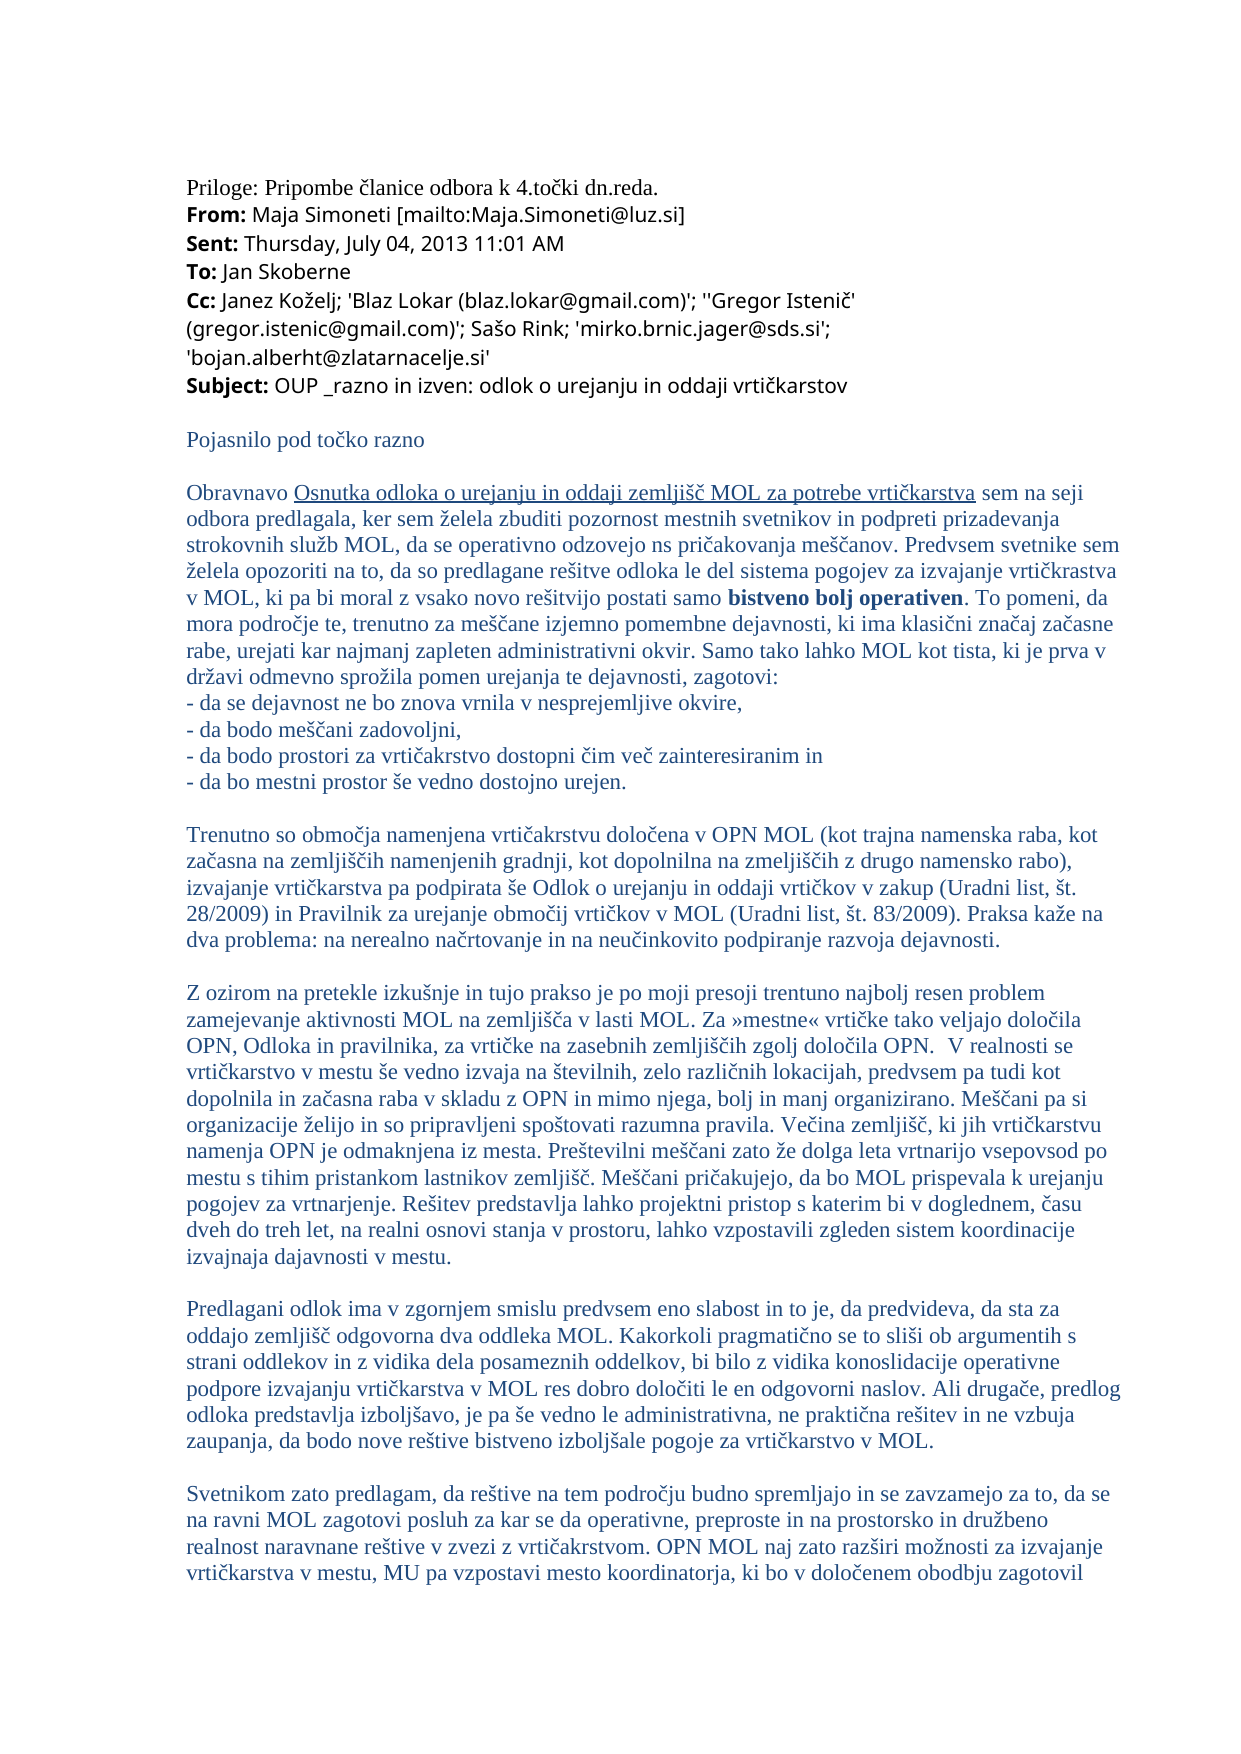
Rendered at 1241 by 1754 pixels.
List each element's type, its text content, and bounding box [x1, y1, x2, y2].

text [186, 1480, 1122, 1585]
text Trenutno so območja namenjena vrtičakrstvu določena v OPN MOL (kot trajna namenska raba, kot začasna na zemljiščih namenjenih gradnji, kot dopolnilna na zmeljiščih z drugo namensko rabo), izvajanje vrtičkarstva pa podpirata še Odlok o urejanju in oddaji vrtičkov v zakup (Uradni list, št. 28/2009) in Pravilnik za urejanje območij vrtičkov v MOL (Uradni list, št. 83/2009). Praksa kaže na dva problema: na nerealno načrtovanje in na neučinkovito podpiranje razvoja dejavnosti. [186, 821, 1122, 953]
text - da se dejavnost ne bo znova vrnila v nesprejemljive okvire, [186, 689, 1122, 716]
text From: Maja Simoneti [mailto:Maja.Simoneti@luz.si] Sent: Thursday, July 04, 2013 11:01 AM To: Jan Skoberne Cc: Janez Koželj; 'Blaz Lokar (blaz.lokar@gmail.com)'; ''Gregor Istenič' (gregor.istenic@gmail.com)'; Sašo Rink; 'mirko.brnic.jager@sds.si'; 'bojan.alberht@zlatarnacelje.si' Subject: OUP _razno in izven: odlok o urejanju in oddaji vrtičkarstov [186, 200, 1122, 399]
text Pojasnilo pod točko razno [186, 426, 1122, 452]
text - da bodo prostori za vrtičakrstvo dostopni čim več zainteresiranim in [186, 742, 1122, 768]
text Obravnavo Osnutka odloka o urejanju in oddaji zemljišč MOL za potrebe vrtičkarstva sem na seji odbora predlagala, ker sem želela zbuditi pozornost mestnih svetnikov in podpreti prizadevanja strokovnih služb MOL, da se operativno odzovejo ns pričakovanja meščanov. Predvsem svetnike sem želela opozoriti na to, da so predlagane rešitve odloka le del sistema pogojev za izvajanje vrtičkrastva v MOL, ki pa bi moral z vsako novo rešitvijo postati samo bistveno bolj operativen. To pomeni, da mora področje te, trenutno za meščane izjemno pomembne dejavnosti, ki ima klasični značaj začasne rabe, urejati kar najmanj zapleten administrativni okvir. Samo tako lahko MOL kot tista, ki je prva v državi odmevno sprožila pomen urejanja te dejavnosti, zagotovi: [186, 478, 1122, 689]
text Z ozirom na pretekle izkušnje in tujo prakso je po moji presoji trentuno najbolj resen problem zamejevanje aktivnosti MOL na zemljišča v lasti MOL. Za »mestne« vrtičke tako veljajo določila OPN, Odloka in pravilnika, za vrtičke na zasebnih zemljiščih zgolj določila OPN. V realnosti se vrtičkarstvo v mestu še vedno izvaja na številnih, zelo različnih lokacijah, predvsem pa tudi kot dopolnila in začasna raba v skladu z OPN in mimo njega, bolj in manj organizirano. Meščani pa si organizacije želijo in so pripravljeni spoštovati razumna pravila. Večina zemljišč, ki jih vrtičkarstvu namenja OPN je odmaknjena iz mesta. Preštevilni meščani zato že dolga leta vrtnarijo vsepovsod po mestu s tihim pristankom lastnikov zemljišč. Meščani pričakujejo, da bo MOL prispevala k urejanju pogojev za vrtnarjenje. Rešitev predstavlja lahko projektni pristop s katerim bi v doglednem, času dveh do treh let, na realni osnovi stanja v prostoru, lahko vzpostavili zgleden sistem koordinacije izvajnaja dajavnosti v mestu. [186, 979, 1122, 1269]
text - da bodo meščani zadovoljni, [186, 716, 1122, 742]
text - da bo mestni prostor še vedno dostojno urejen. [186, 768, 1122, 795]
text Predlagani odlok ima v zgornjem smislu predvsem eno slabost in to je, da predvideva, da sta za oddajo zemljišč odgovorna dva oddleka MOL. Kakorkoli pragmatično se to sliši ob argumentih s strani oddlekov in z vidika dela posameznih oddelkov, bi bilo z vidika konoslidacije operativne podpore izvajanju vrtičkarstva v MOL res dobro določiti le en odgovorni naslov. Ali drugače, predlog odloka predstavlja izboljšavo, je pa še vedno le administrativna, ne praktična rešitev in ne vzbuja zaupanja, da bodo nove reštive bistveno izboljšale pogoje za vrtičkarstvo v MOL. [186, 1296, 1122, 1454]
text Priloge: Pripombe članice odbora k 4.točki dn.reda. [186, 174, 1122, 200]
